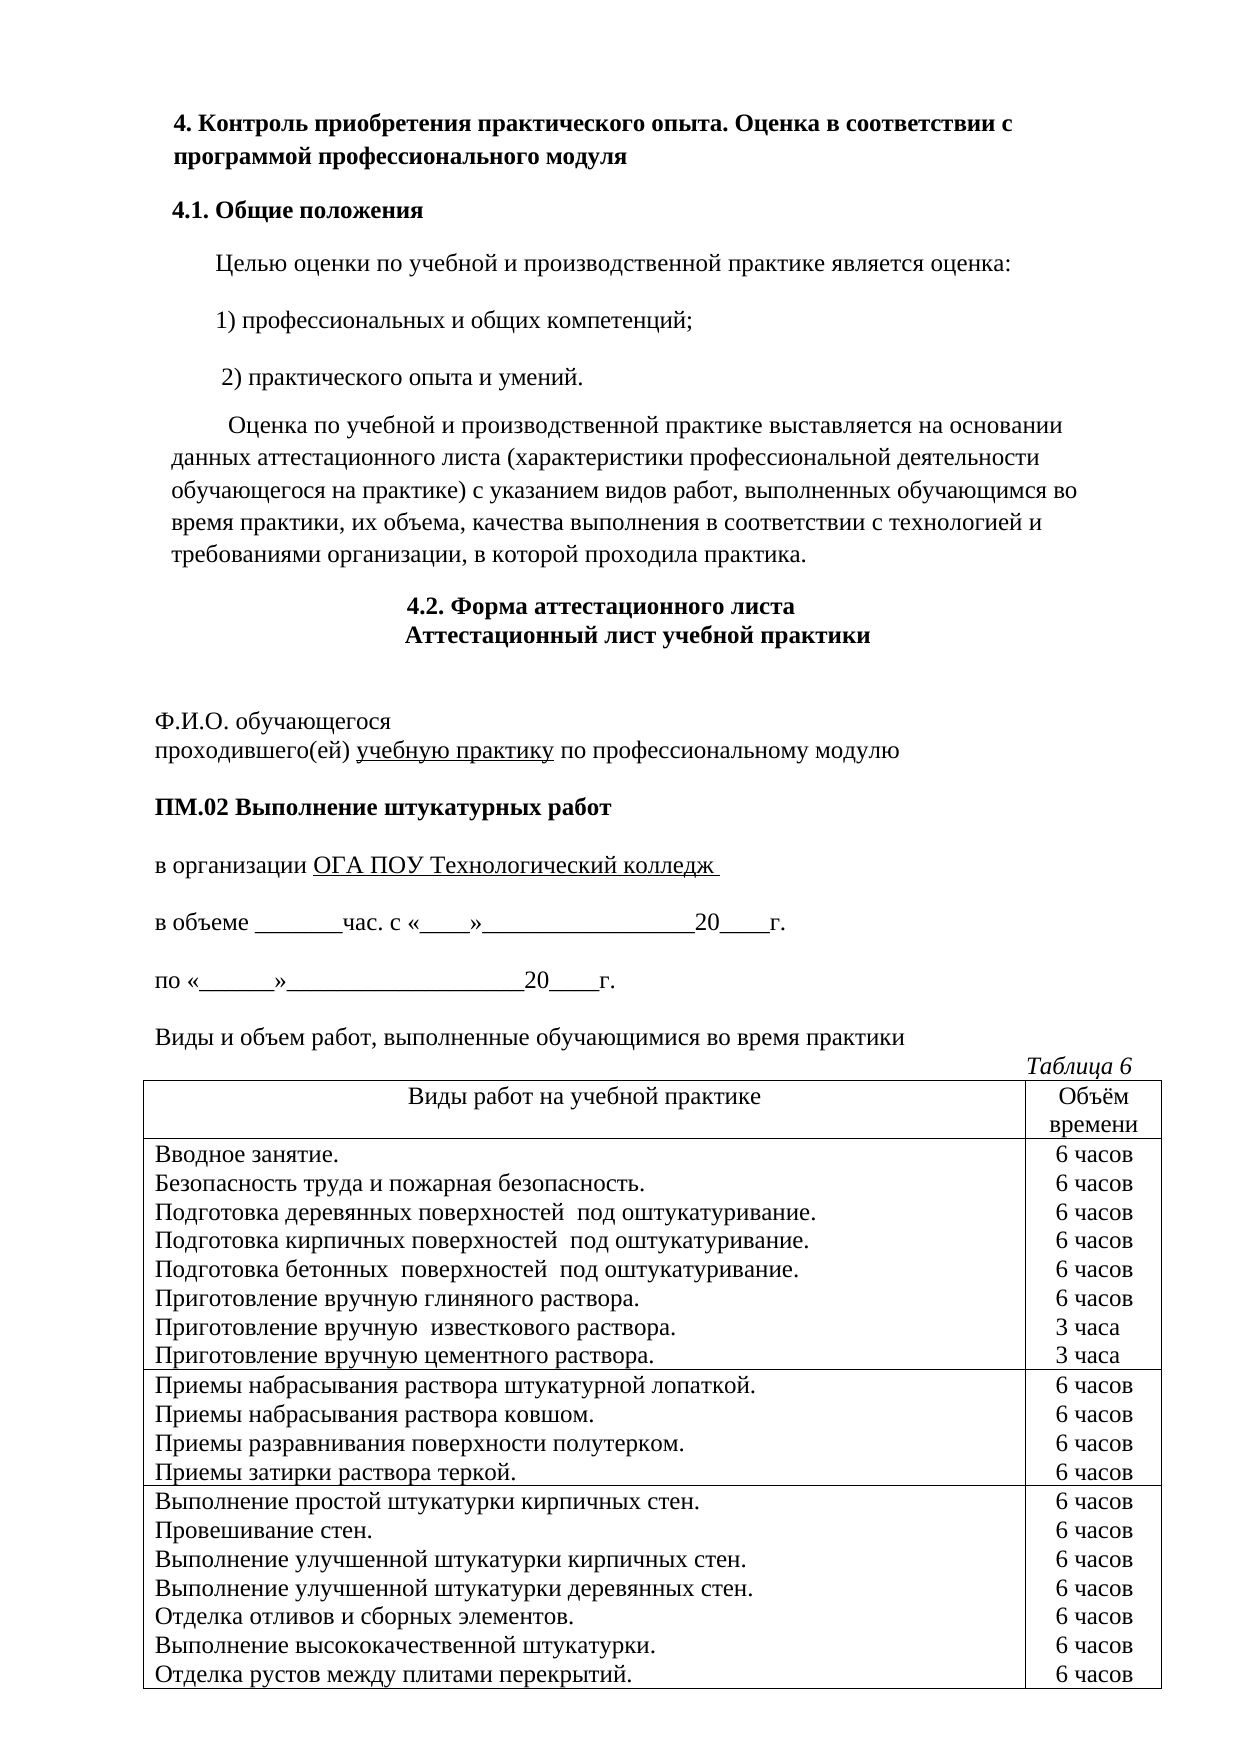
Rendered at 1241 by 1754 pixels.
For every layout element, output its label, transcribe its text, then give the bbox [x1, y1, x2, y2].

text Таблица 6 [176, 1051, 1164, 1080]
text 2) практического опыта и умений. [174, 346, 1068, 395]
text 4. Контроль приобретения практического опыта. Оценка в соответствии с программой профессионального модуля [173, 105, 1021, 171]
text ПМ.02 Выполнение штукатурных работ [154, 792, 1164, 821]
text Целью оценки по учебной и производственной практике является оценка: [174, 232, 1068, 281]
table_cell 6 часов 6 часов 6 часов 6 часов 6 часов 6 часов 3 часа 3 часа [1026, 1139, 1161, 1369]
table_cell 6 часов 6 часов 6 часов 6 часов [1026, 1370, 1161, 1485]
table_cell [1026, 1486, 1161, 1688]
table_header Объём времени [1026, 1081, 1161, 1138]
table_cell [144, 1486, 1025, 1688]
text 1) профессиональных и общих компетенций; [174, 288, 1068, 338]
text в объеме _______час. с «____»_________________20____г. [154, 907, 1164, 936]
text Ф.И.О. обучающегося [154, 706, 1164, 735]
text проходившего(ей) учебную практику по профессиональному модулю [154, 735, 1164, 763]
table_cell Приемы набрасывания раствора штукатурной лопаткой. Приемы набрасывания раствора ковшом. Приемы разравнивания поверхности полутерком. Приемы затирки раствора теркой. [144, 1370, 1025, 1485]
table_cell Вводное занятие. Безопасность труда и пожарная безопасность. Подготовка деревянных поверхностей под оштукатуривание. Подготовка кирпичных поверхностей под оштукатуривание. Подготовка бетонных поверхностей под оштукатуривание. Приготовление вручную глиняного раствора. Приготовление вручную известкового раствора. Приготовление вручную цементного раствора. [144, 1139, 1025, 1369]
text Аттестационный лист учебной практики [154, 620, 1164, 648]
text Виды и объем работ, выполненные обучающимися во время практики [154, 1022, 1164, 1051]
text 4.2. Форма аттестационного листа [154, 591, 1164, 620]
text 4.1. Общие положения [172, 195, 1164, 224]
text Оценка по учебной и производственной практике выставляется на основании данных аттестационного листа (характеристики профессиональной деятельности обучающегося на практике) с указанием видов работ, выполненных обучающимся во время практики, их объема, качества выполнения в соответствии с технологией и требованиями организации, в которой проходила практика. [171, 408, 1116, 569]
text по «______»___________________20____г. [154, 965, 1164, 993]
text в организации ОГА ПОУ Технологический колледж [154, 850, 1164, 878]
table_header Виды работ на учебной практике [144, 1081, 1025, 1138]
